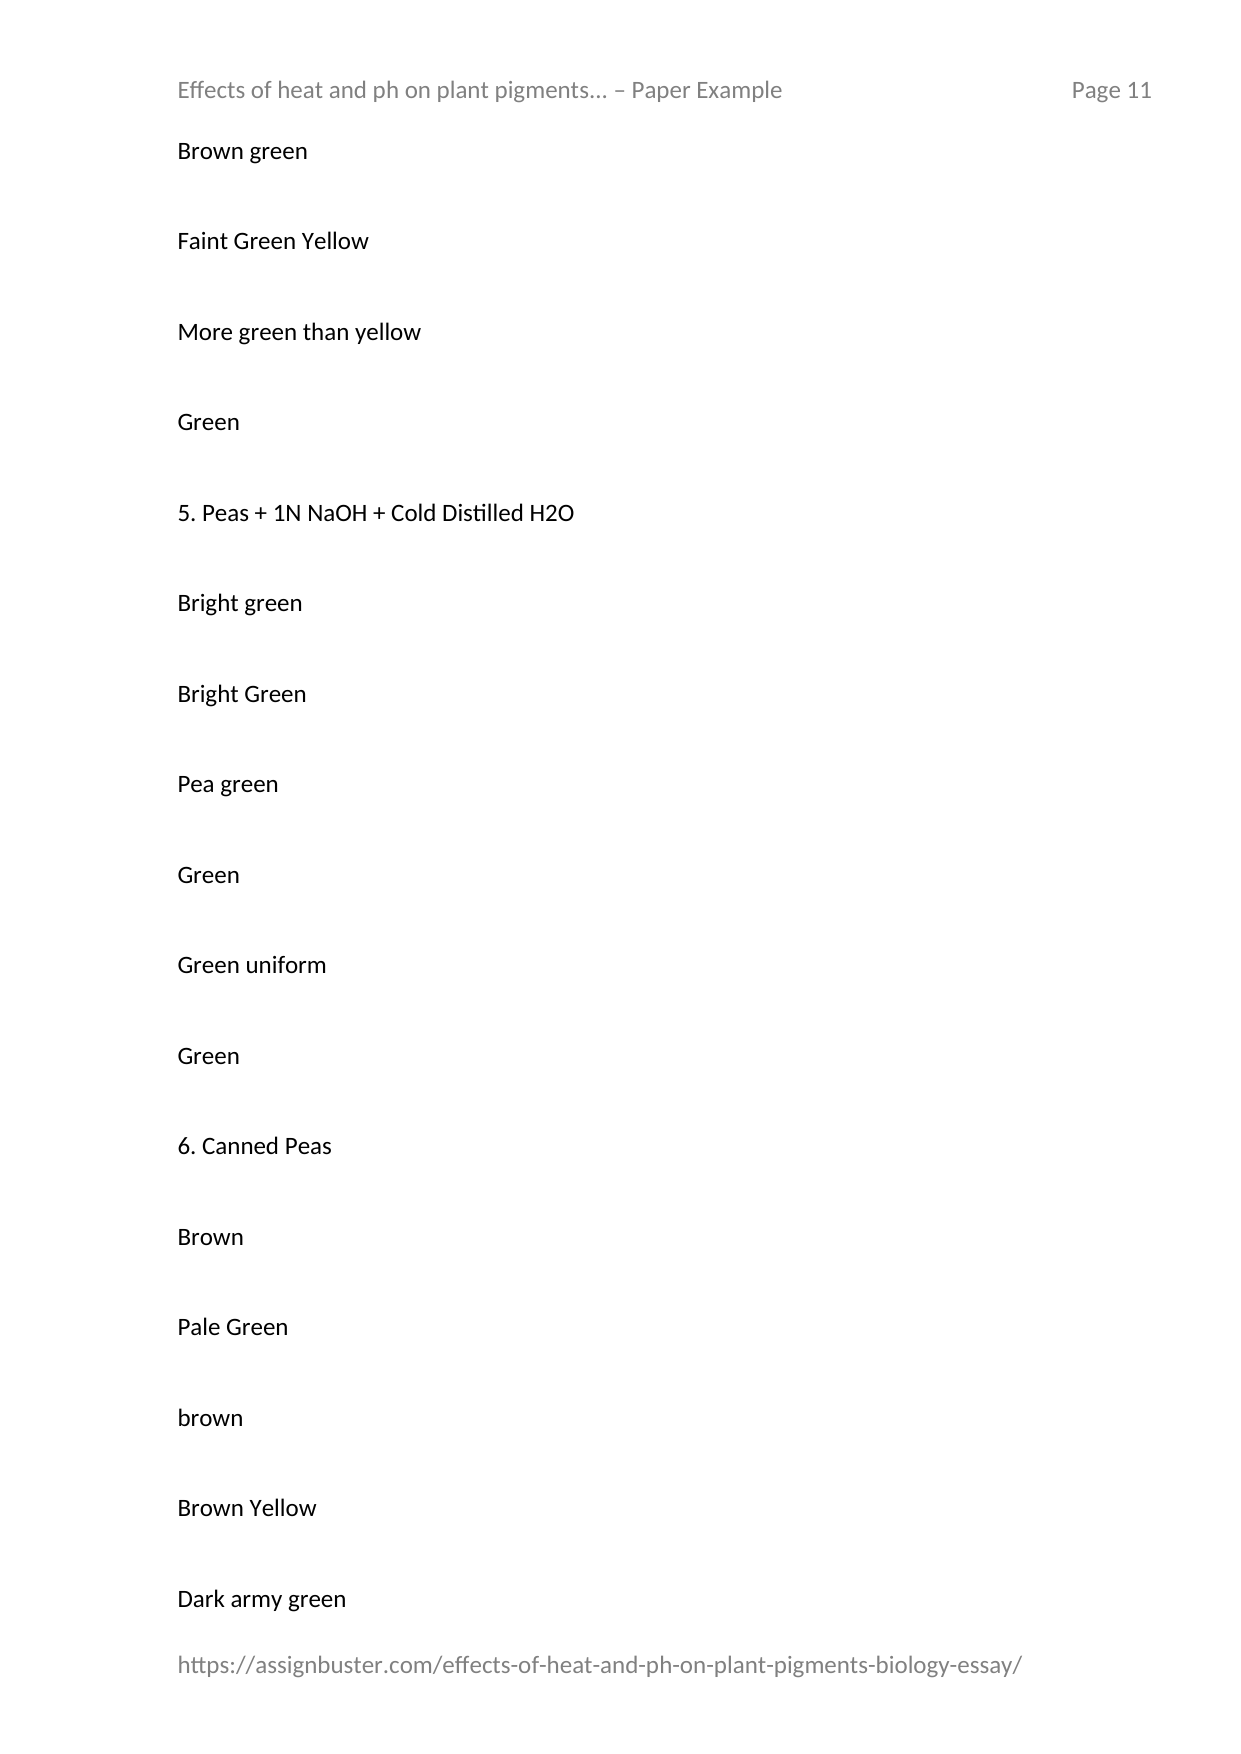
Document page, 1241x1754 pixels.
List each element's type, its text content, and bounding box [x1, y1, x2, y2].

text More green than yellow [177, 316, 1152, 346]
text Bright Green [177, 678, 1152, 708]
text 5. Peas + 1N NaOH + Cold Distilled H2O [177, 497, 1152, 527]
text brown [177, 1402, 1152, 1433]
text Green [177, 1040, 1152, 1071]
text Green [177, 406, 1152, 437]
text Pale Green [177, 1312, 1152, 1342]
text Bright green [177, 587, 1152, 618]
text Dark army green [177, 1583, 1152, 1614]
text Brown [177, 1221, 1152, 1252]
text Brown green [177, 135, 1152, 165]
text Faint Green Yellow [177, 225, 1152, 256]
text 6. Canned Peas [177, 1131, 1152, 1161]
text Pea green [177, 768, 1152, 799]
text Brown Yellow [177, 1493, 1152, 1523]
text Green uniform [177, 949, 1152, 980]
text Green [177, 859, 1152, 889]
